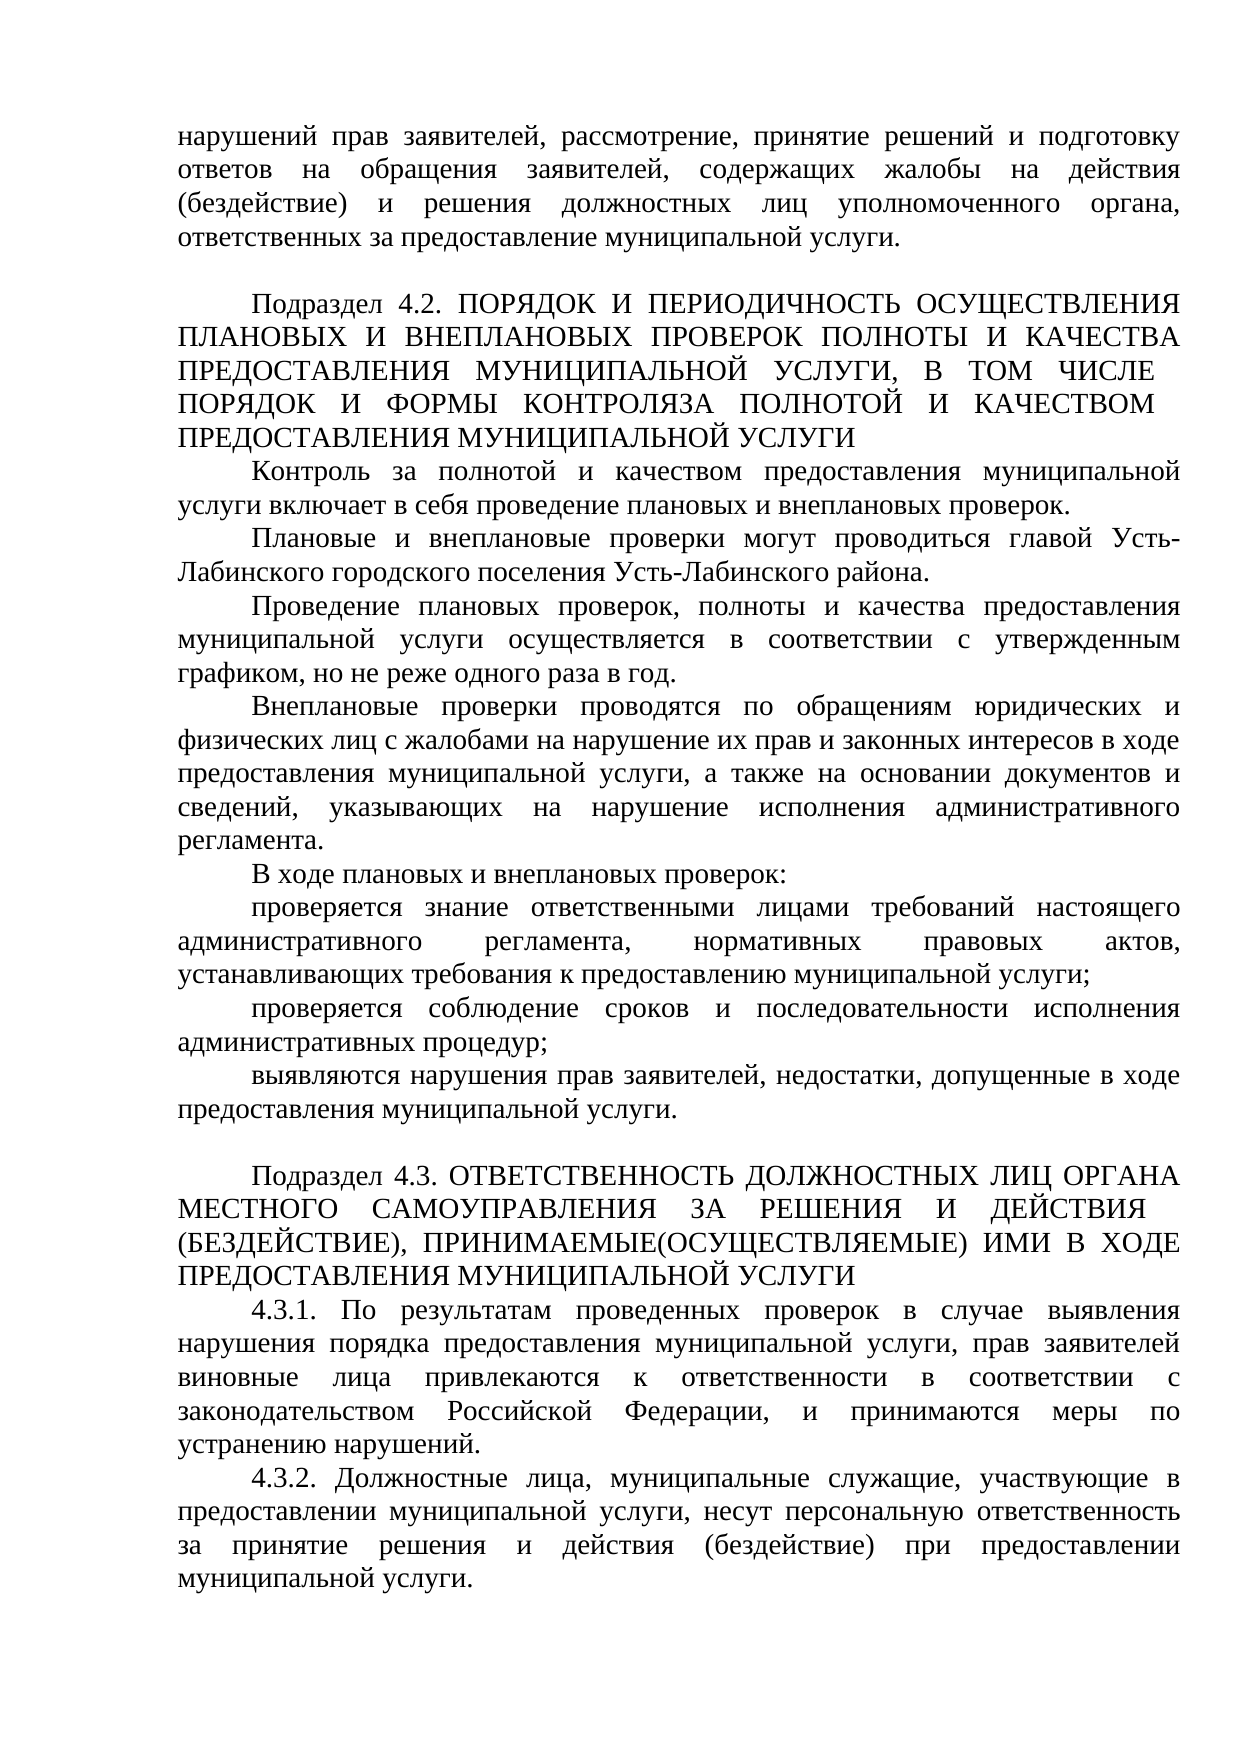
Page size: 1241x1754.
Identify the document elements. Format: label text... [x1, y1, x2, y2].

text выявляются нарушения прав заявителей, недостатки, допущенные в ходе предоставления муниципальной услуги. [177, 1057, 1181, 1124]
text Плановые и внеплановые проверки могут проводиться главой Усть-Лабинского городского поселения Усть-Лабинского района. [177, 521, 1181, 588]
text проверяется знание ответственными лицами требований настоящего административного регламента, нормативных правовых актов, устанавливающих требования к предоставлению муниципальной услуги; [177, 889, 1181, 990]
text Внеплановые проверки проводятся по обращениям юридических и физических лиц с жалобами на нарушение их прав и законных интересов в ходе предоставления муниципальной услуги, а также на основании документов и сведений, указывающих на нарушение исполнения административного регламента. [177, 688, 1181, 856]
text Подраздел 4.2. ПОРЯДОК И ПЕРИОДИЧНОСТЬ ОСУЩЕСТВЛЕНИЯ ПЛАНОВЫХ И ВНЕПЛАНОВЫХ ПРОВЕРОК ПОЛНОТЫ И КАЧЕСТВА ПРЕДОСТАВЛЕНИЯ МУНИЦИПАЛЬНОЙ УСЛУГИ, В ТОМ ЧИСЛЕ ПОРЯДОК И ФОРМЫ КОНТРОЛЯЗА ПОЛНОТОЙ И КАЧЕСТВОМ ПРЕДОСТАВЛЕНИЯ МУНИЦИПАЛЬНОЙ УСЛУГИ [177, 286, 1181, 453]
text Контроль за полнотой и качеством предоставления муниципальной услуги включает в себя проведение плановых и внеплановых проверок. [177, 453, 1181, 521]
text 4.3.2. Должностные лица, муниципальные служащие, участвующие в предоставлении муниципальной услуги, несут персональную ответственность за принятие решения и действия (бездействие) при предоставлении муниципальной услуги. [177, 1460, 1181, 1594]
text Проведение плановых проверок, полноты и качества предоставления муниципальной услуги осуществляется в соответствии с утвержденным графиком, но не реже одного раза в год. [177, 588, 1181, 688]
text проверяется соблюдение сроков и последовательности исполнения административных процедур; [177, 990, 1181, 1057]
text В ходе плановых и внеплановых проверок: [177, 856, 1181, 889]
text 4.3.1. По результатам проведенных проверок в случае выявления нарушения порядка предоставления муниципальной услуги, прав заявителей виновные лица привлекаются к ответственности в соответствии с законодательством Российской Федерации, и принимаются меры по устранению нарушений. [177, 1292, 1181, 1460]
text Подраздел 4.3. ОТВЕТСТВЕННОСТЬ ДОЛЖНОСТНЫХ ЛИЦ ОРГАНА МЕСТНОГО САМОУПРАВЛЕНИЯ ЗА РЕШЕНИЯ И ДЕЙСТВИЯ (БЕЗДЕЙСТВИЕ), ПРИНИМАЕМЫЕ(ОСУЩЕСТВЛЯЕМЫЕ) ИМИ В ХОДЕ ПРЕДОСТАВЛЕНИЯ МУНИЦИПАЛЬНОЙ УСЛУГИ [177, 1158, 1181, 1292]
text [177, 118, 1181, 252]
